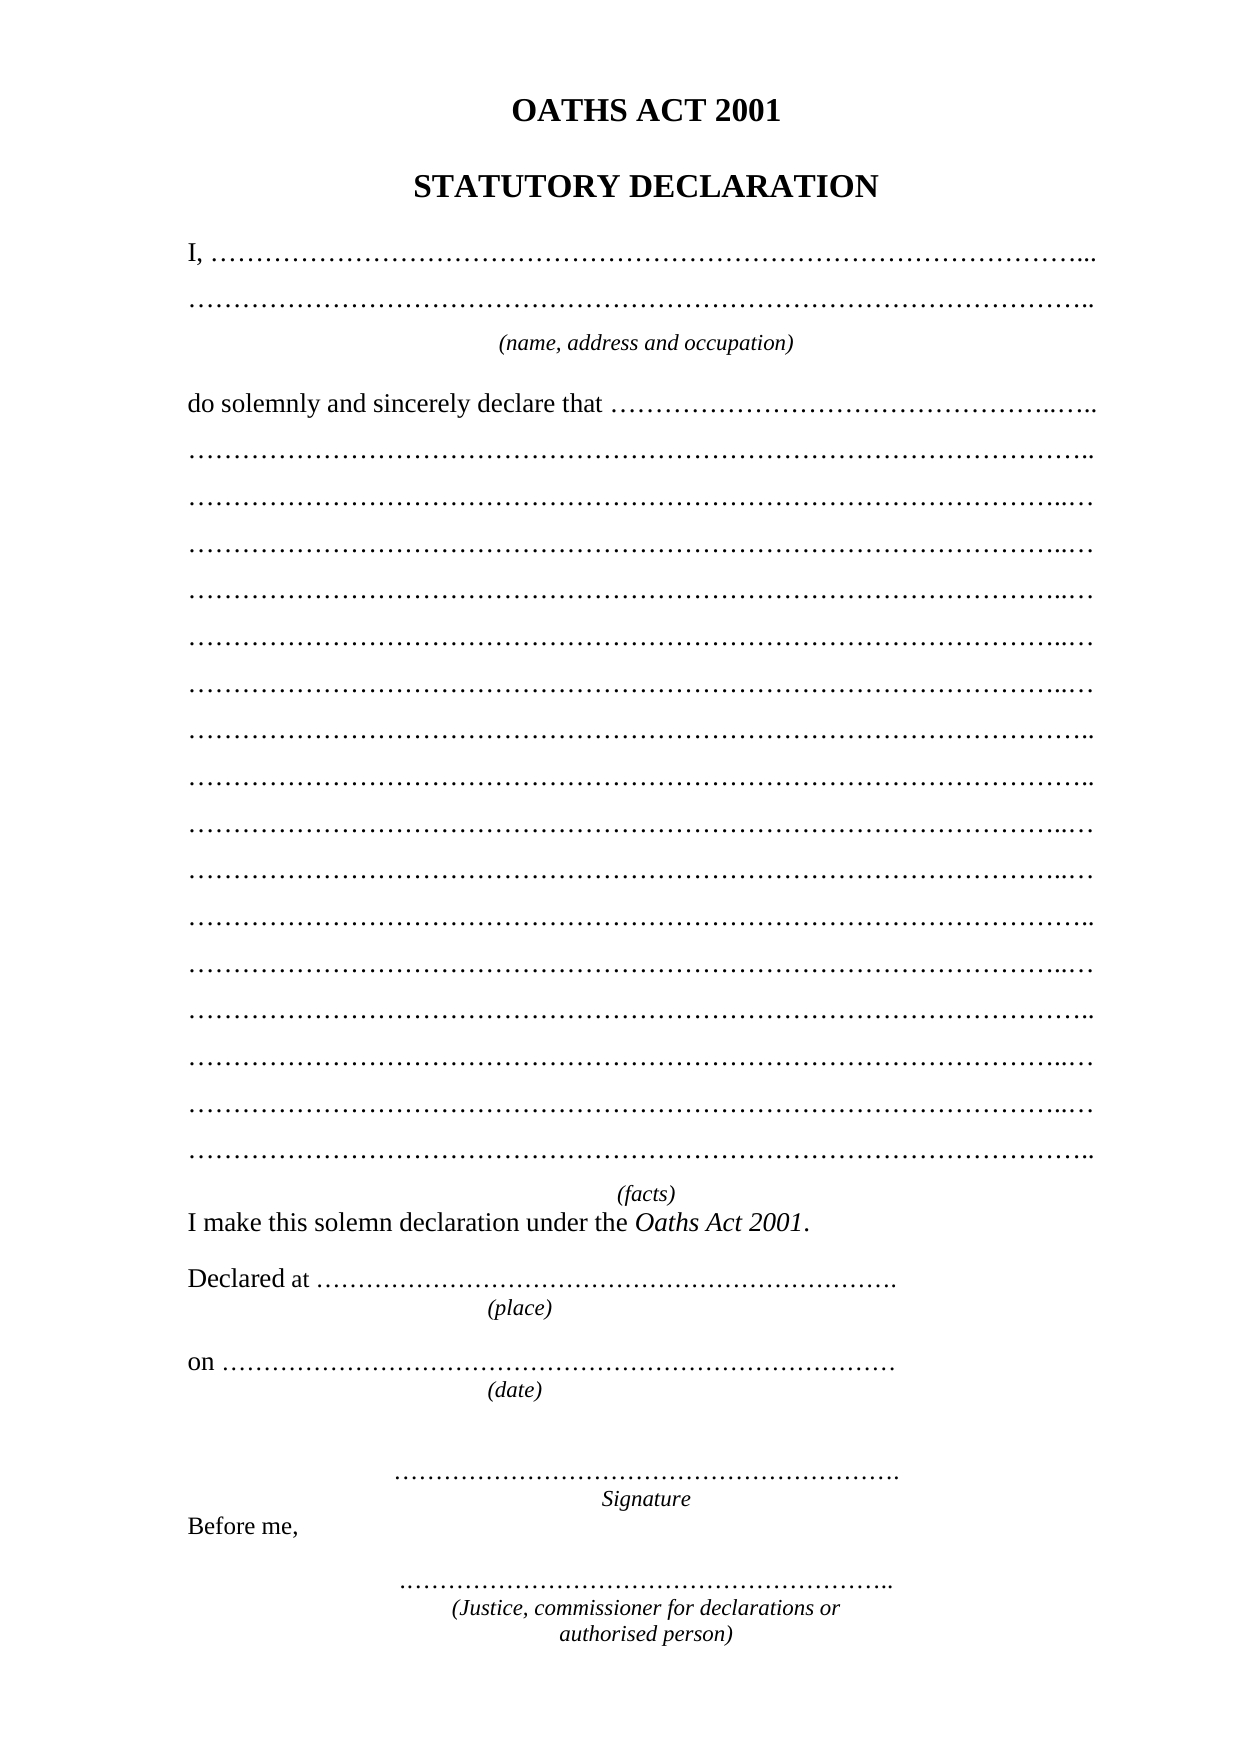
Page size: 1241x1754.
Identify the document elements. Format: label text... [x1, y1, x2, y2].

text ……………………………………………………………………………………..… [187, 480, 1105, 511]
text ……………………………………………………………………………………..… [187, 947, 1105, 978]
text (date) [187, 1376, 1105, 1403]
text I make this solemn declaration under the Oaths Act 2001. [187, 1206, 1105, 1238]
text Before me, [187, 1511, 1105, 1540]
text ……………………………………………………………………………………..… [187, 853, 1105, 884]
text authorised person) [187, 1620, 1105, 1647]
text ……………………………………………………………………………………..… [187, 1087, 1105, 1118]
text (place) [187, 1294, 1105, 1320]
text ……………………………………………………………………………………..… [187, 667, 1105, 698]
text ……………………………………………………………………………………….. [187, 713, 1105, 744]
text .………………………………………………….. [187, 1565, 1105, 1594]
text ……………………………………………………………………………………….. [187, 283, 1105, 314]
text OATHS ACT 2001 [187, 90, 1105, 128]
text on ……………………………………………………………………… [187, 1345, 1105, 1376]
text ……………………………………………………………………………………….. [187, 760, 1105, 791]
text ……………………………………………………………………………………..… [187, 807, 1105, 838]
text ……………………………………………………………………………………..… [187, 620, 1105, 651]
text (name, address and occupation) [187, 329, 1105, 356]
text ……………………………………………………………………………………..… [187, 527, 1105, 558]
text ……………………………………………………………………………………..… [187, 573, 1105, 604]
text I, ……………………………………………………………………………………... [187, 236, 1105, 267]
text ……………………………………………………………………………………….. [187, 1133, 1105, 1164]
text ……………………………………………………………………………………….. [187, 900, 1105, 931]
text (facts) [187, 1180, 1105, 1206]
text do solemnly and sincerely declare that …………………………………………..….. [187, 387, 1105, 418]
text ……………………………………………………. [187, 1456, 1105, 1485]
text (Justice, commissioner for declarations or [187, 1594, 1105, 1620]
text Signature [187, 1485, 1105, 1511]
text ……………………………………………………………………………………….. [187, 993, 1105, 1024]
text Declared at ……………………………………………………………. [187, 1263, 1105, 1294]
text STATUTORY DECLARATION [187, 166, 1105, 205]
text ……………………………………………………………………………………..… [187, 1040, 1105, 1071]
text ……………………………………………………………………………………….. [187, 433, 1105, 464]
